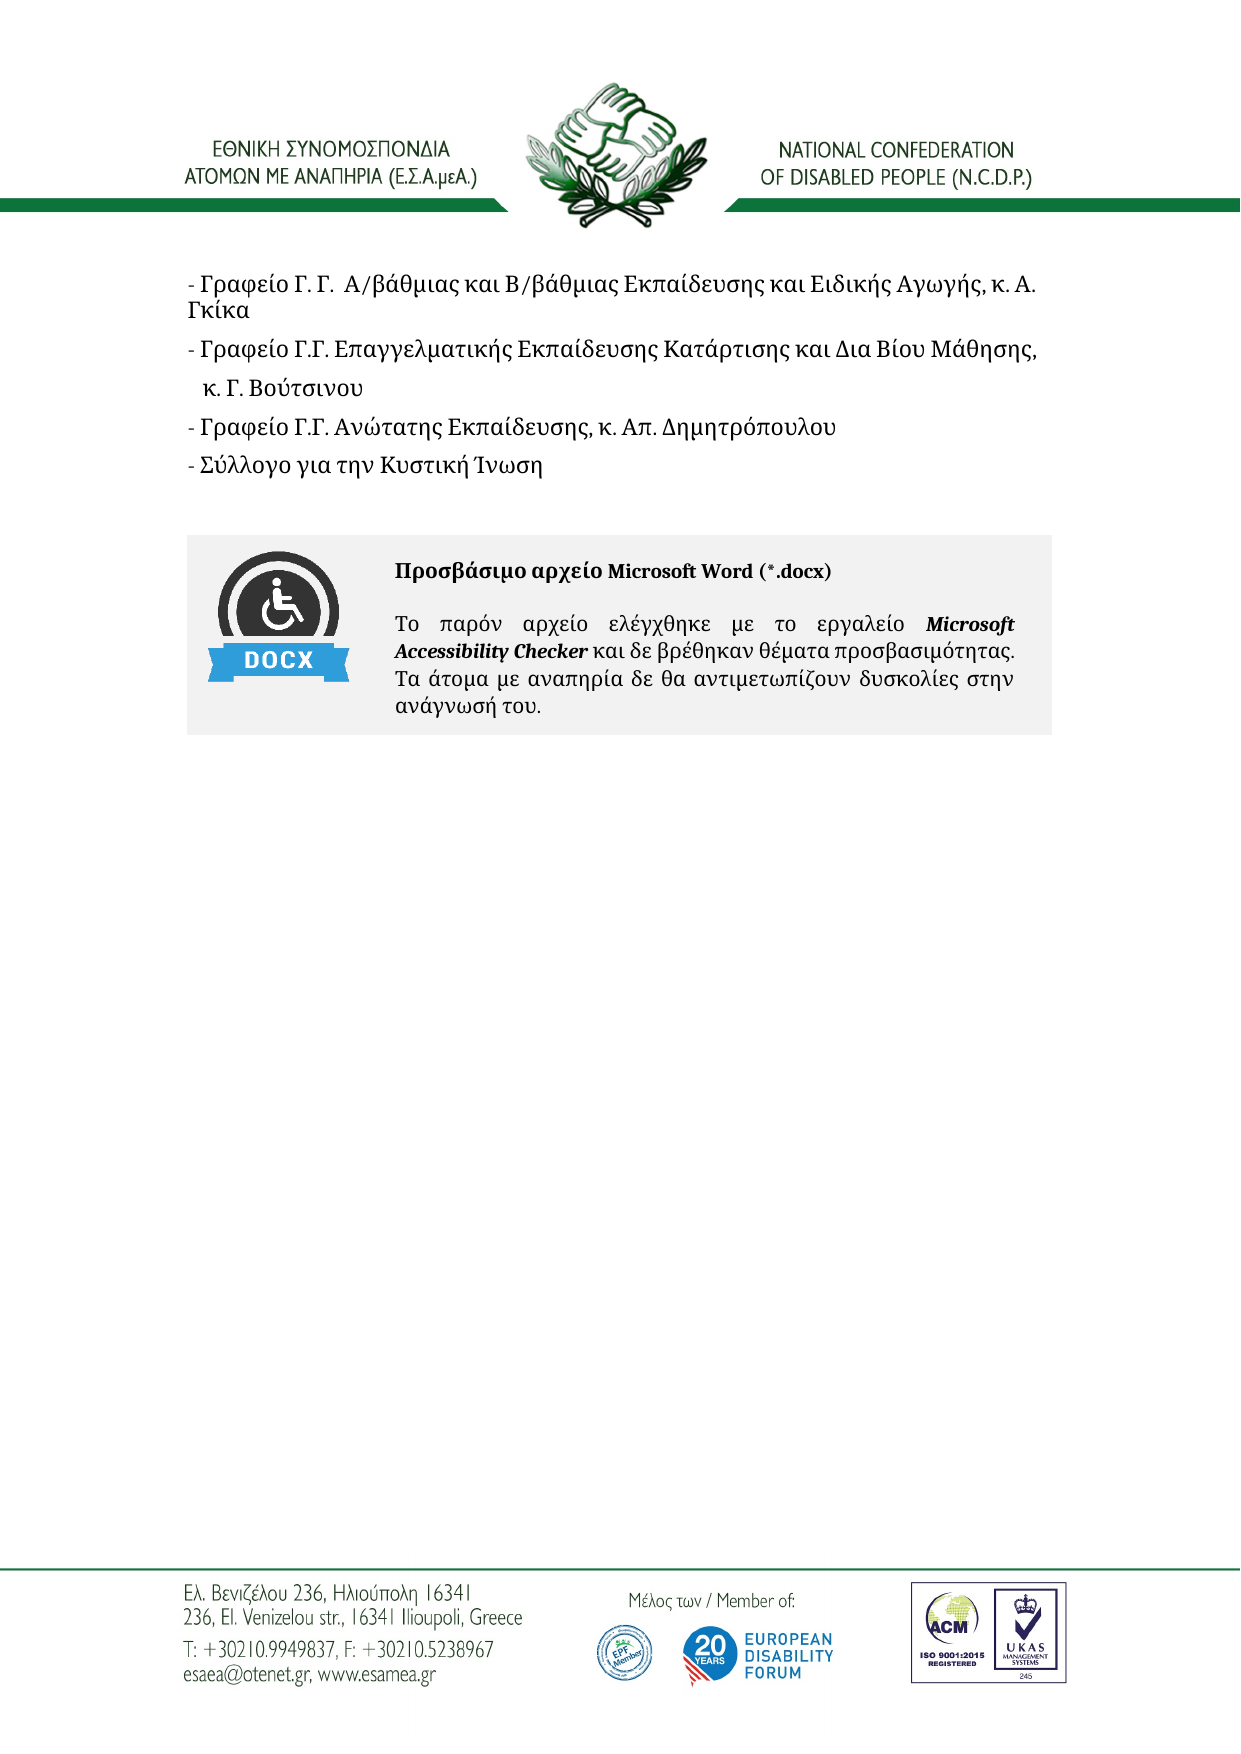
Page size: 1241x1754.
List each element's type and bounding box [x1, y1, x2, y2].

picture [0, 1555, 1240, 1737]
picture [0, 29, 1240, 266]
picture [203, 541, 354, 692]
